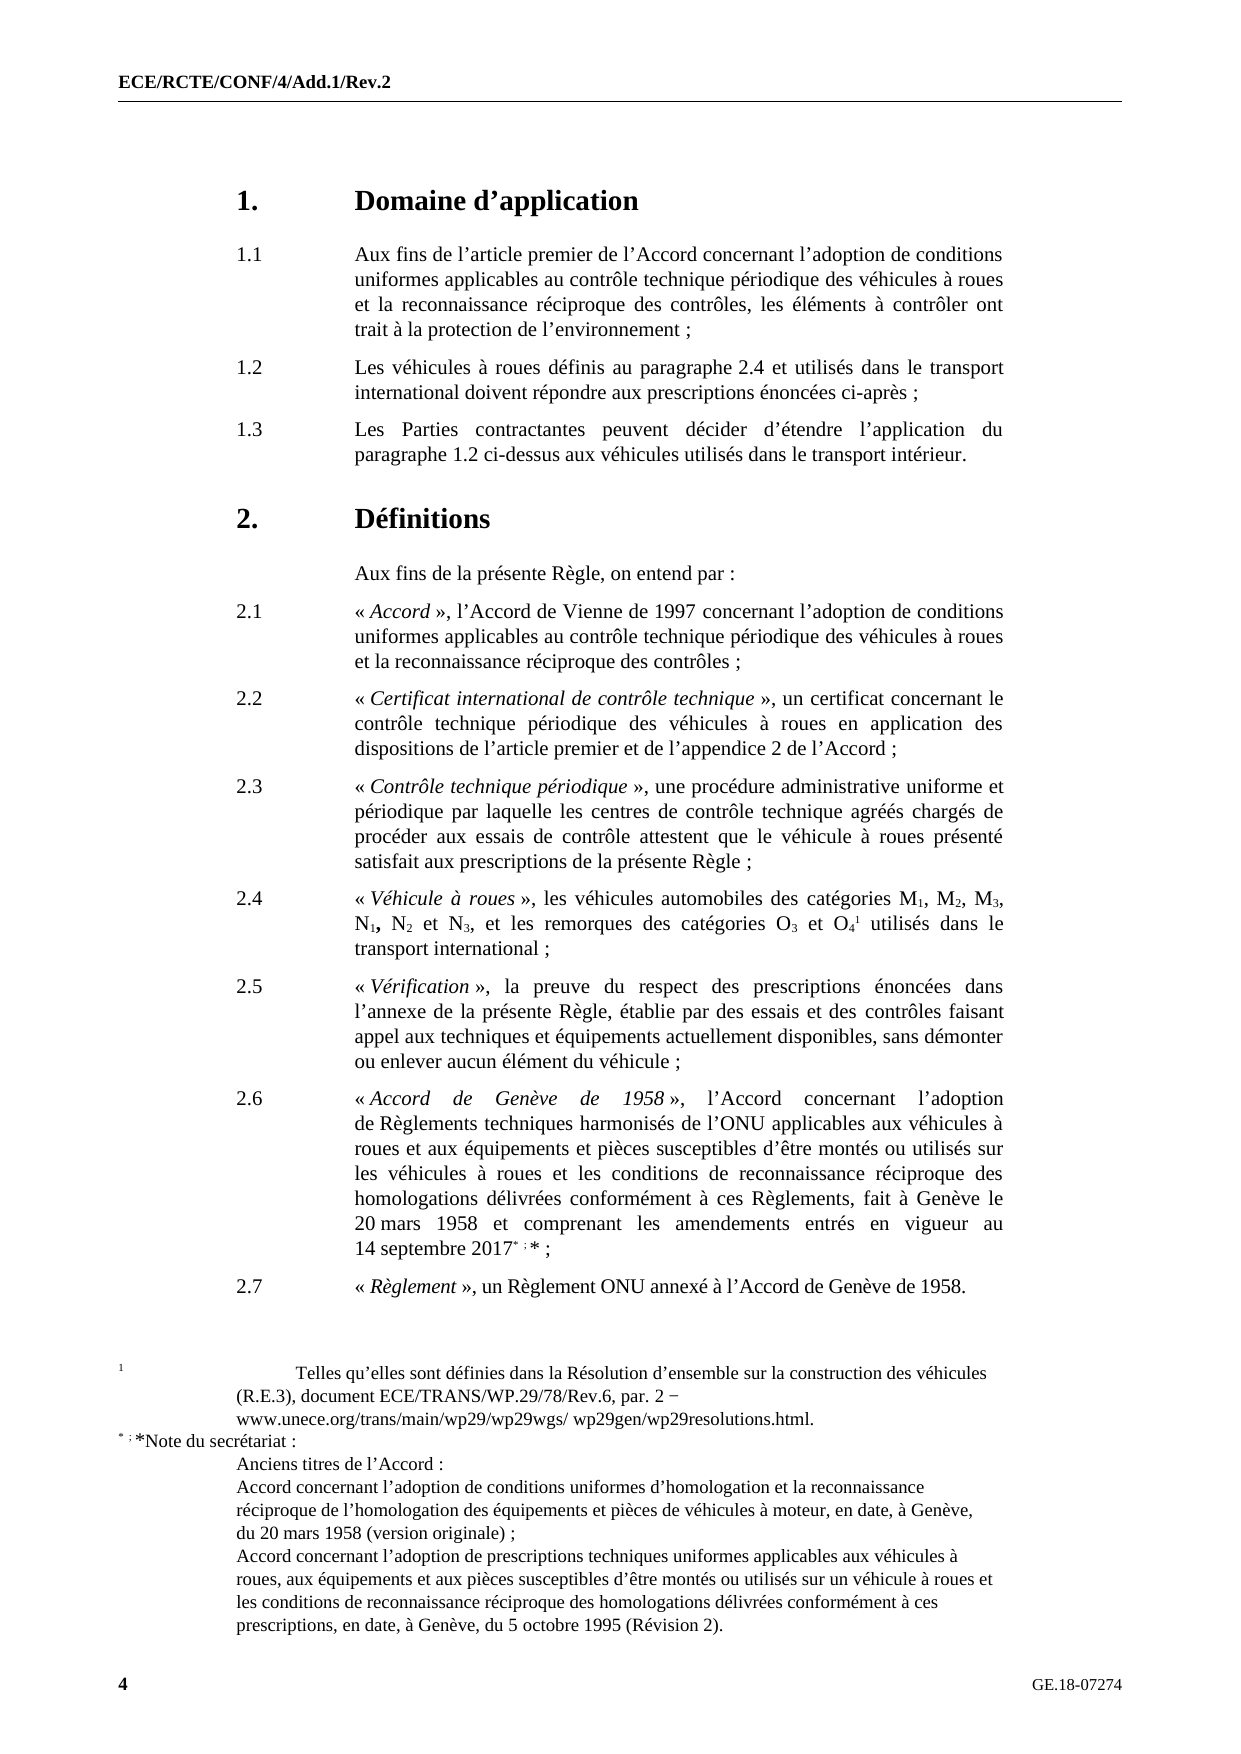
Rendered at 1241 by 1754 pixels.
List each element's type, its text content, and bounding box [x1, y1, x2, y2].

text 2.4 « Véhicule à roues », les véhicules automobiles des catégories M1, M2, M3, N1, N2 et N3, et les remorques des catégories O3 et O4 utilisés dans le transport international ; [236, 885, 1004, 960]
text 2. Définitions [236, 504, 1004, 535]
text 1. Domaine d’application [236, 185, 1004, 216]
text Aux fins de la présente Règle, on entend par : [354, 560, 1004, 585]
text 2.7 « Règlement », un Règlement ONU annexé à l’Accord de Genève de 1958. [236, 1273, 1004, 1298]
text 1.1 Aux fins de l’article premier de l’Accord concernant l’adoption de conditions uniformes applicables au contrôle technique périodique des véhicules à roues et la reconnaissance réciproque des contrôles, les éléments à contrôler ont trait à la protection de l’environnement ; [236, 241, 1004, 341]
text 2.5 « Vérification », la preuve du respect des prescriptions énoncées dans l’annexe de la présente Règle, établie par des essais et des contrôles faisant appel aux techniques et équipements actuellement disponibles, sans démonter ou enlever aucun élément du véhicule ; [236, 973, 1004, 1073]
text 1.2 Les véhicules à roues définis au paragraphe 2.4 et utilisés dans le transport international doivent répondre aux prescriptions énoncées ci-après ; [236, 354, 1004, 404]
text 2.3 « Contrôle technique périodique », une procédure administrative uniforme et périodique par laquelle les centres de contrôle technique agréés chargés de procéder aux essais de contrôle attestent que le véhicule à roues présenté satisfait aux prescriptions de la présente Règle ; [236, 773, 1004, 873]
text 2.2 « Certificat international de contrôle technique », un certificat concernant le contrôle technique périodique des véhicules à roues en application des dispositions de l’article premier et de l’appendice 2 de l’Accord ; [236, 685, 1004, 760]
text 2.6 « Accord de Genève de 1958 », l’Accord concernant l’adoption de Règlements techniques harmonisés de l’ONU applicables aux véhicules à roues et aux équipements et pièces susceptibles d’être montés ou utilisés sur les véhicules à roues et les conditions de reconnaissance réciproque des homologations délivrées conformément à ces Règlements, fait à Genève le 20 mars 1958 et comprenant les amendements entrés en vigueur au 14 septembre 2017* ; [236, 1085, 1004, 1260]
text 2.1 « Accord », l’Accord de Vienne de 1997 concernant l’adoption de conditions uniformes applicables au contrôle technique périodique des véhicules à roues et la reconnaissance réciproque des contrôles ; [236, 598, 1004, 673]
text 1.3 Les Parties contractantes peuvent décider d’étendre l’application du paragraphe 1.2 ci-dessus aux véhicules utilisés dans le transport intérieur. [236, 416, 1004, 466]
